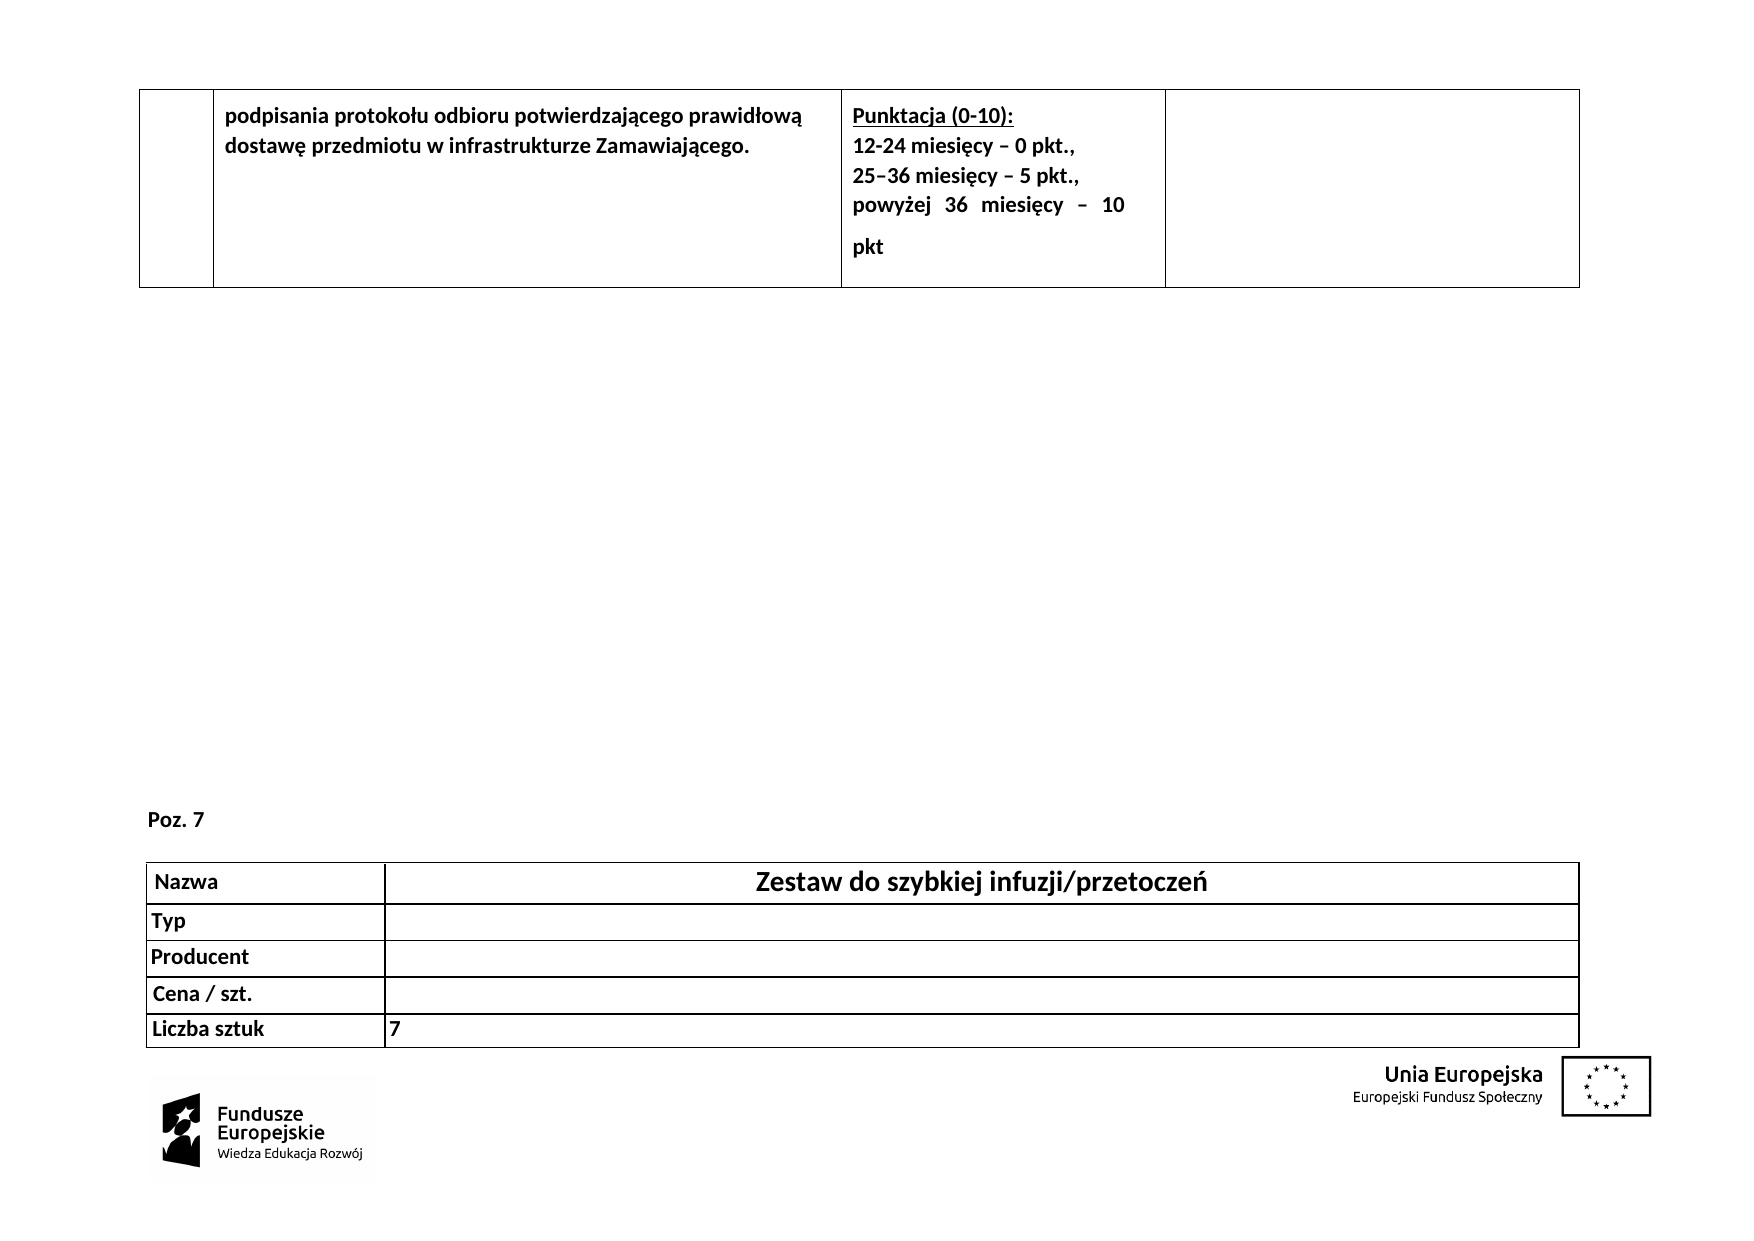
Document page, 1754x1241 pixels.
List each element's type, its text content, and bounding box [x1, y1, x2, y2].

table_cell [386, 978, 1578, 1013]
table_cell 7 [386, 1015, 1578, 1047]
table_cell [140, 90, 213, 287]
table_header Zestaw do szybkiej infuzji/przetoczeń [386, 863, 1578, 903]
table_cell [386, 941, 1578, 976]
table_cell Liczba sztuk [147, 1015, 384, 1047]
table_cell Producent [147, 941, 384, 976]
table_cell Typ [147, 905, 384, 940]
picture [1345, 1027, 1660, 1136]
table_cell Cena / szt. [147, 978, 384, 1013]
table_cell [1166, 90, 1579, 287]
text Poz. 7 [148, 805, 1606, 833]
table_cell Punktacja (0-10): 12-24 miesięcy – 0 pkt., 25–36 miesięcy – 5 pkt., powyżej 36 miesięcy – 10 pkt [842, 90, 1165, 287]
picture [147, 1075, 377, 1182]
table_header Nazwa [147, 863, 385, 903]
table_cell [386, 905, 1578, 940]
